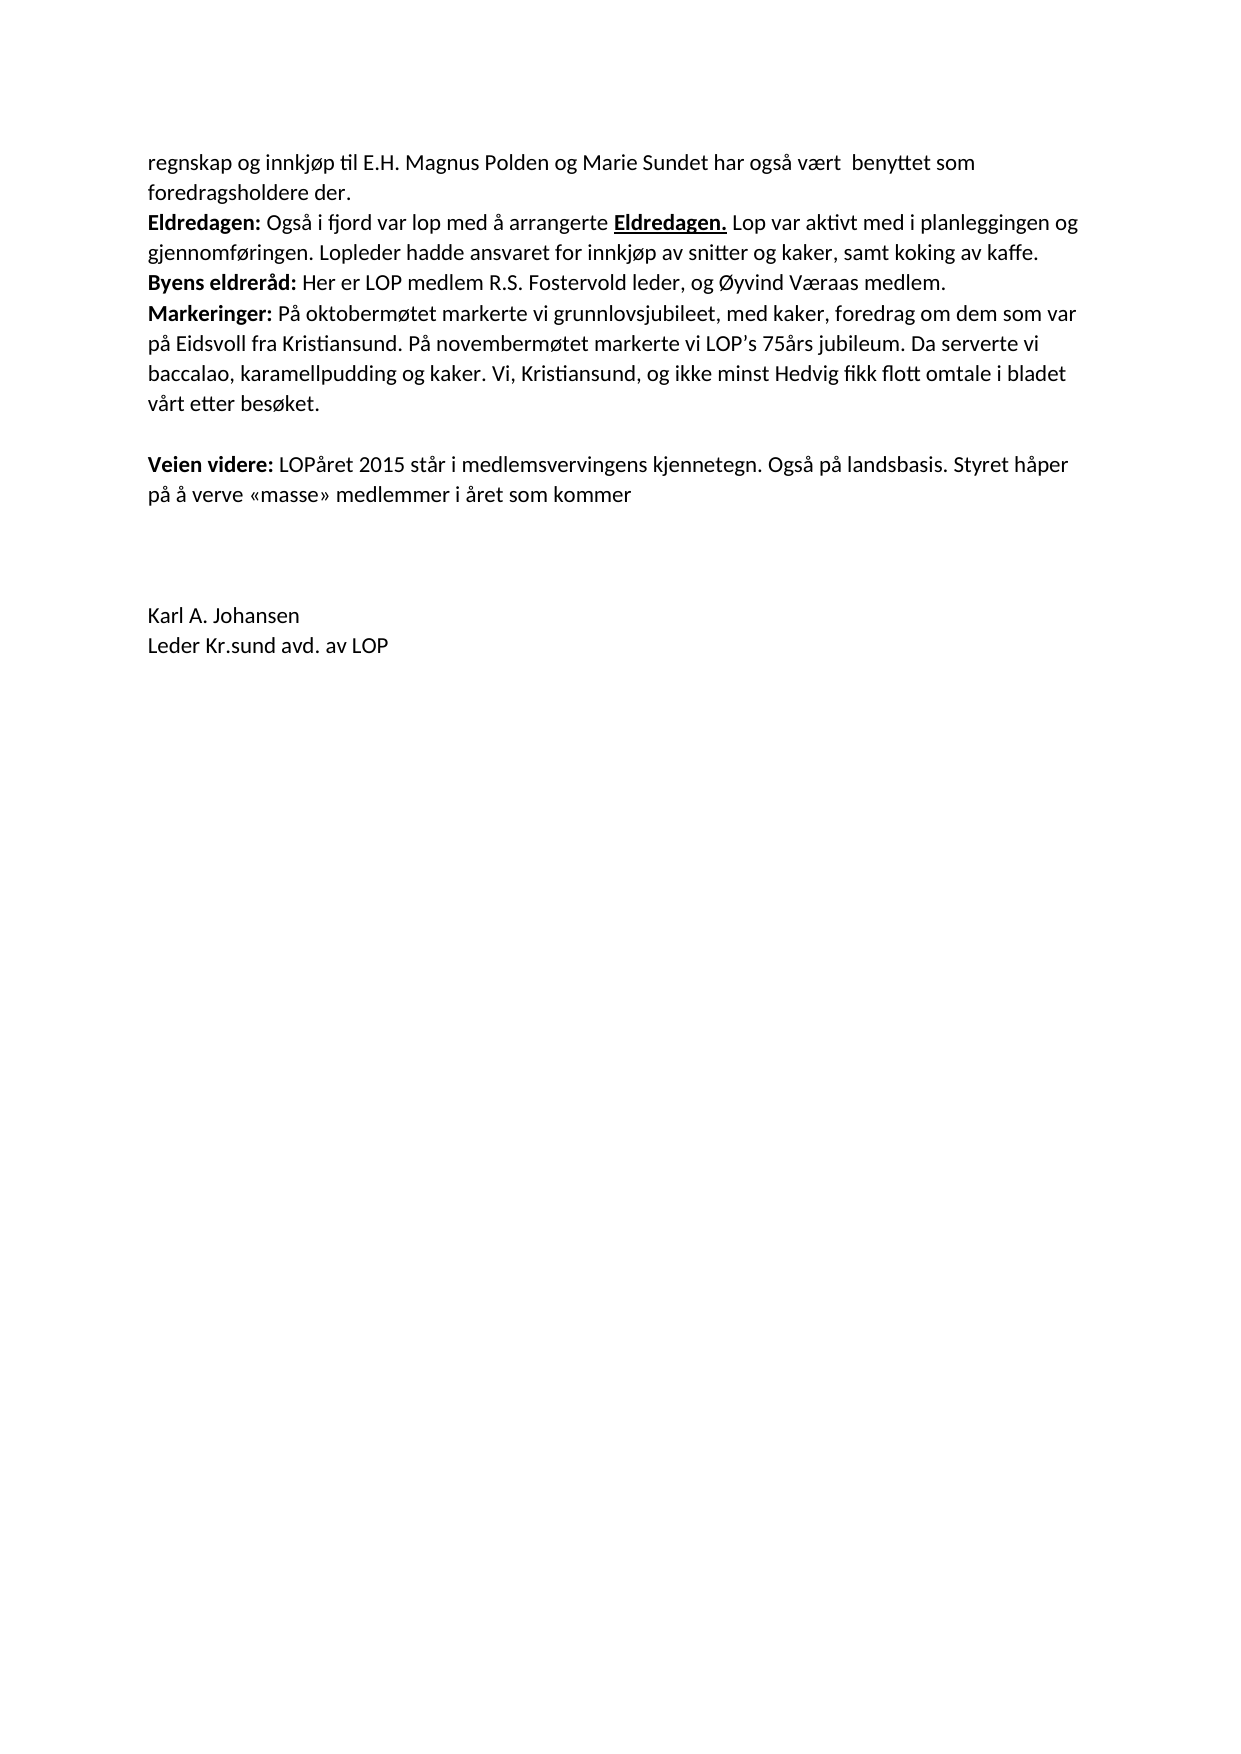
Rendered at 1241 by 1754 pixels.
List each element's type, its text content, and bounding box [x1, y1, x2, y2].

text Byens eldreråd: Her er LOP medlem R.S. Fostervold leder, og Øyvind Væraas medlem. [148, 268, 1092, 297]
text Markeringer: På oktobermøtet markerte vi grunnlovsjubileet, med kaker, foredrag om dem som var på Eidsvoll fra Kristiansund. På novembermøtet markerte vi LOP’s 75års jubileum. Da serverte vi baccalao, karamellpudding og kaker. Vi, Kristiansund, og ikke minst Hedvig fikk flott omtale i bladet vårt etter besøket. [148, 299, 1092, 417]
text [148, 148, 1092, 206]
text Karl A. Johansen [148, 601, 1092, 629]
text Eldredagen: Også i fjord var lop med å arrangerte Eldredagen. Lop var aktivt med i planleggingen og gjennomføringen. Lopleder hadde ansvaret for innkjøp av snitter og kaker, samt koking av kaffe. [148, 208, 1092, 266]
text Leder Kr.sund avd. av LOP [148, 631, 1092, 659]
text Veien videre: LOPåret 2015 står i medlemsvervingens kjennetegn. Også på landsbasis. Styret håper på å verve «masse» medlemmer i året som kommer [148, 450, 1092, 508]
